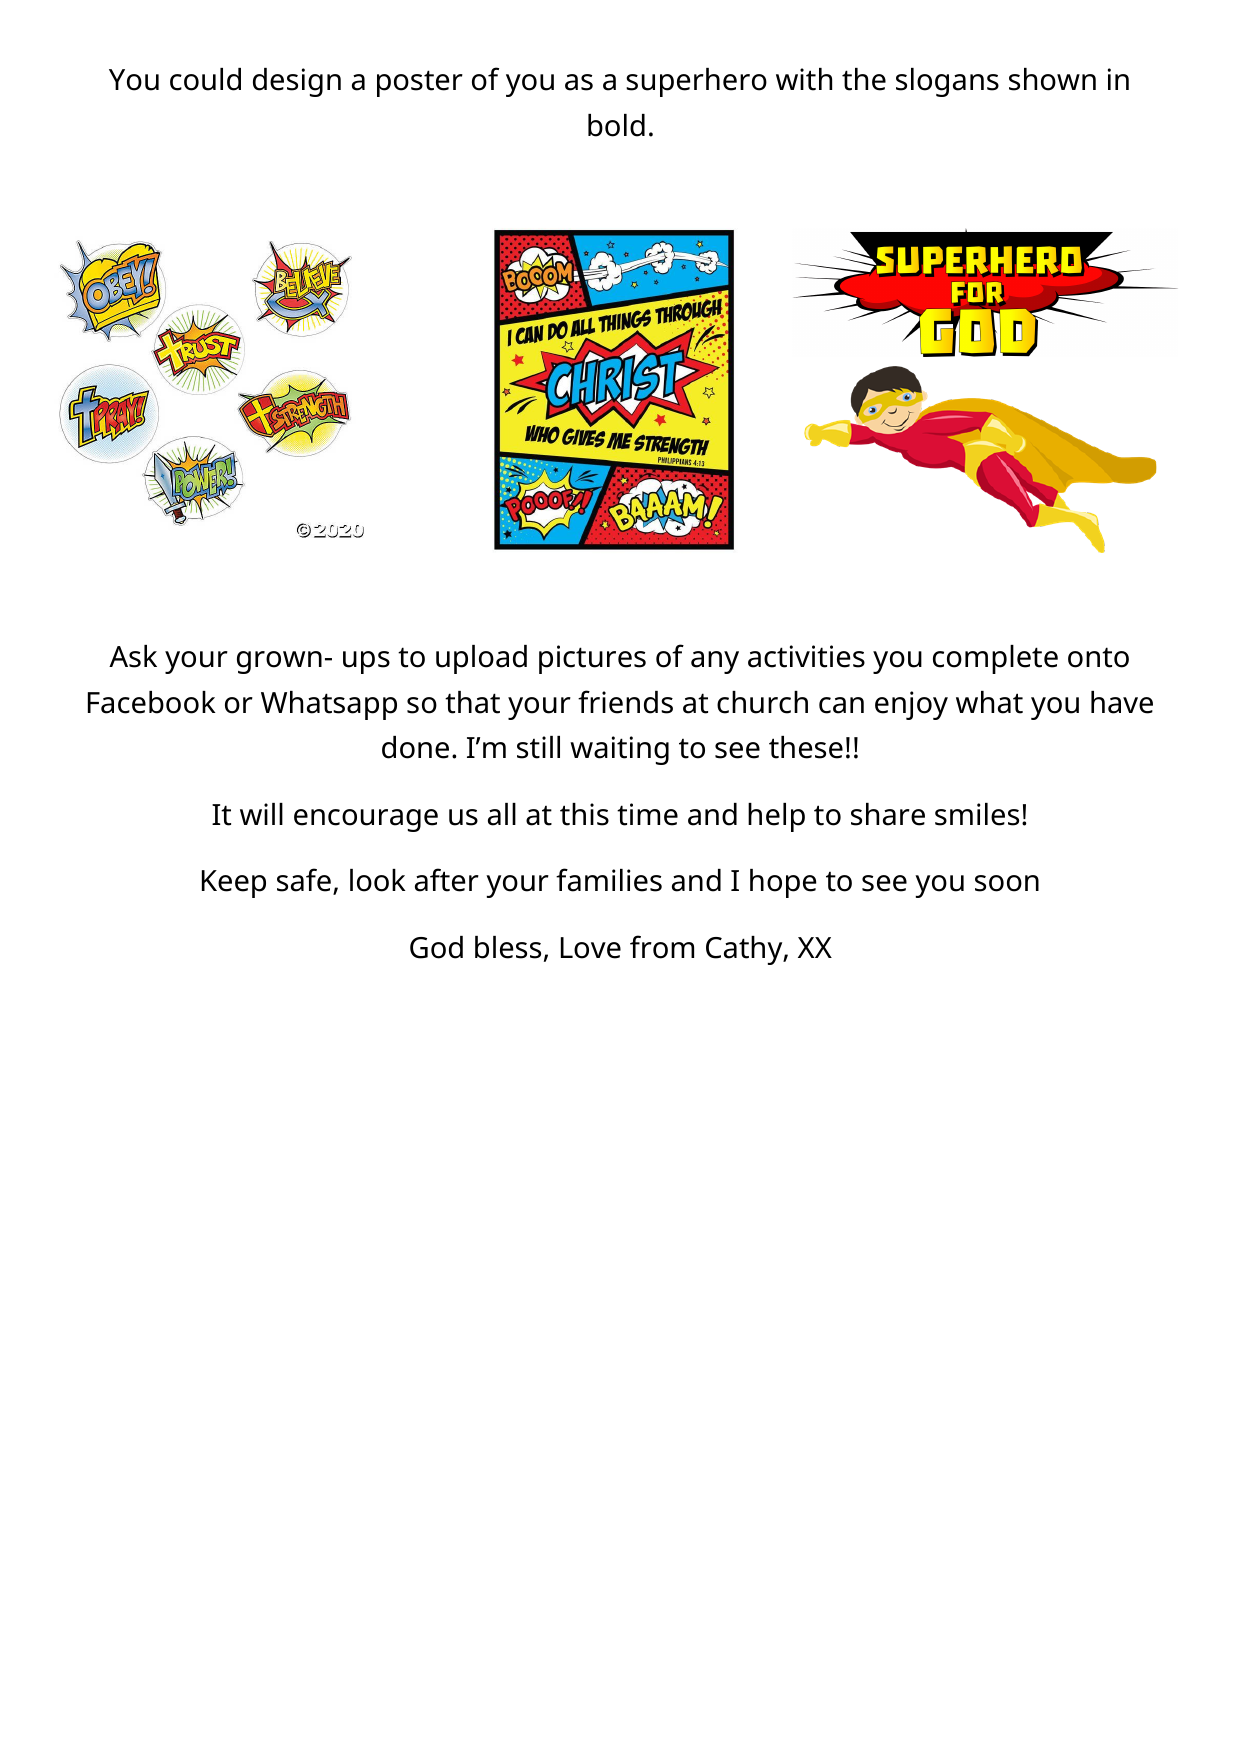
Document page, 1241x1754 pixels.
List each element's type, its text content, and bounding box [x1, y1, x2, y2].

picture [804, 366, 1157, 553]
picture [467, 203, 760, 576]
text You could design a poster of you as a superhero with the slogans shown in bold. [74, 59, 1167, 144]
picture [42, 220, 368, 546]
text Ask your grown- ups to upload pictures of any activities you complete onto Facebook or Whatsapp so that your friends at church can enjoy what you have done. I’m still waiting to see these!! [74, 636, 1167, 767]
text God bless, Love from Cathy, XX [74, 927, 1167, 967]
picture [792, 228, 1179, 357]
text Keep safe, look after your families and I hope to see you soon [74, 861, 1167, 900]
text It will encourage us all at this time and help to share smiles! [74, 794, 1167, 834]
